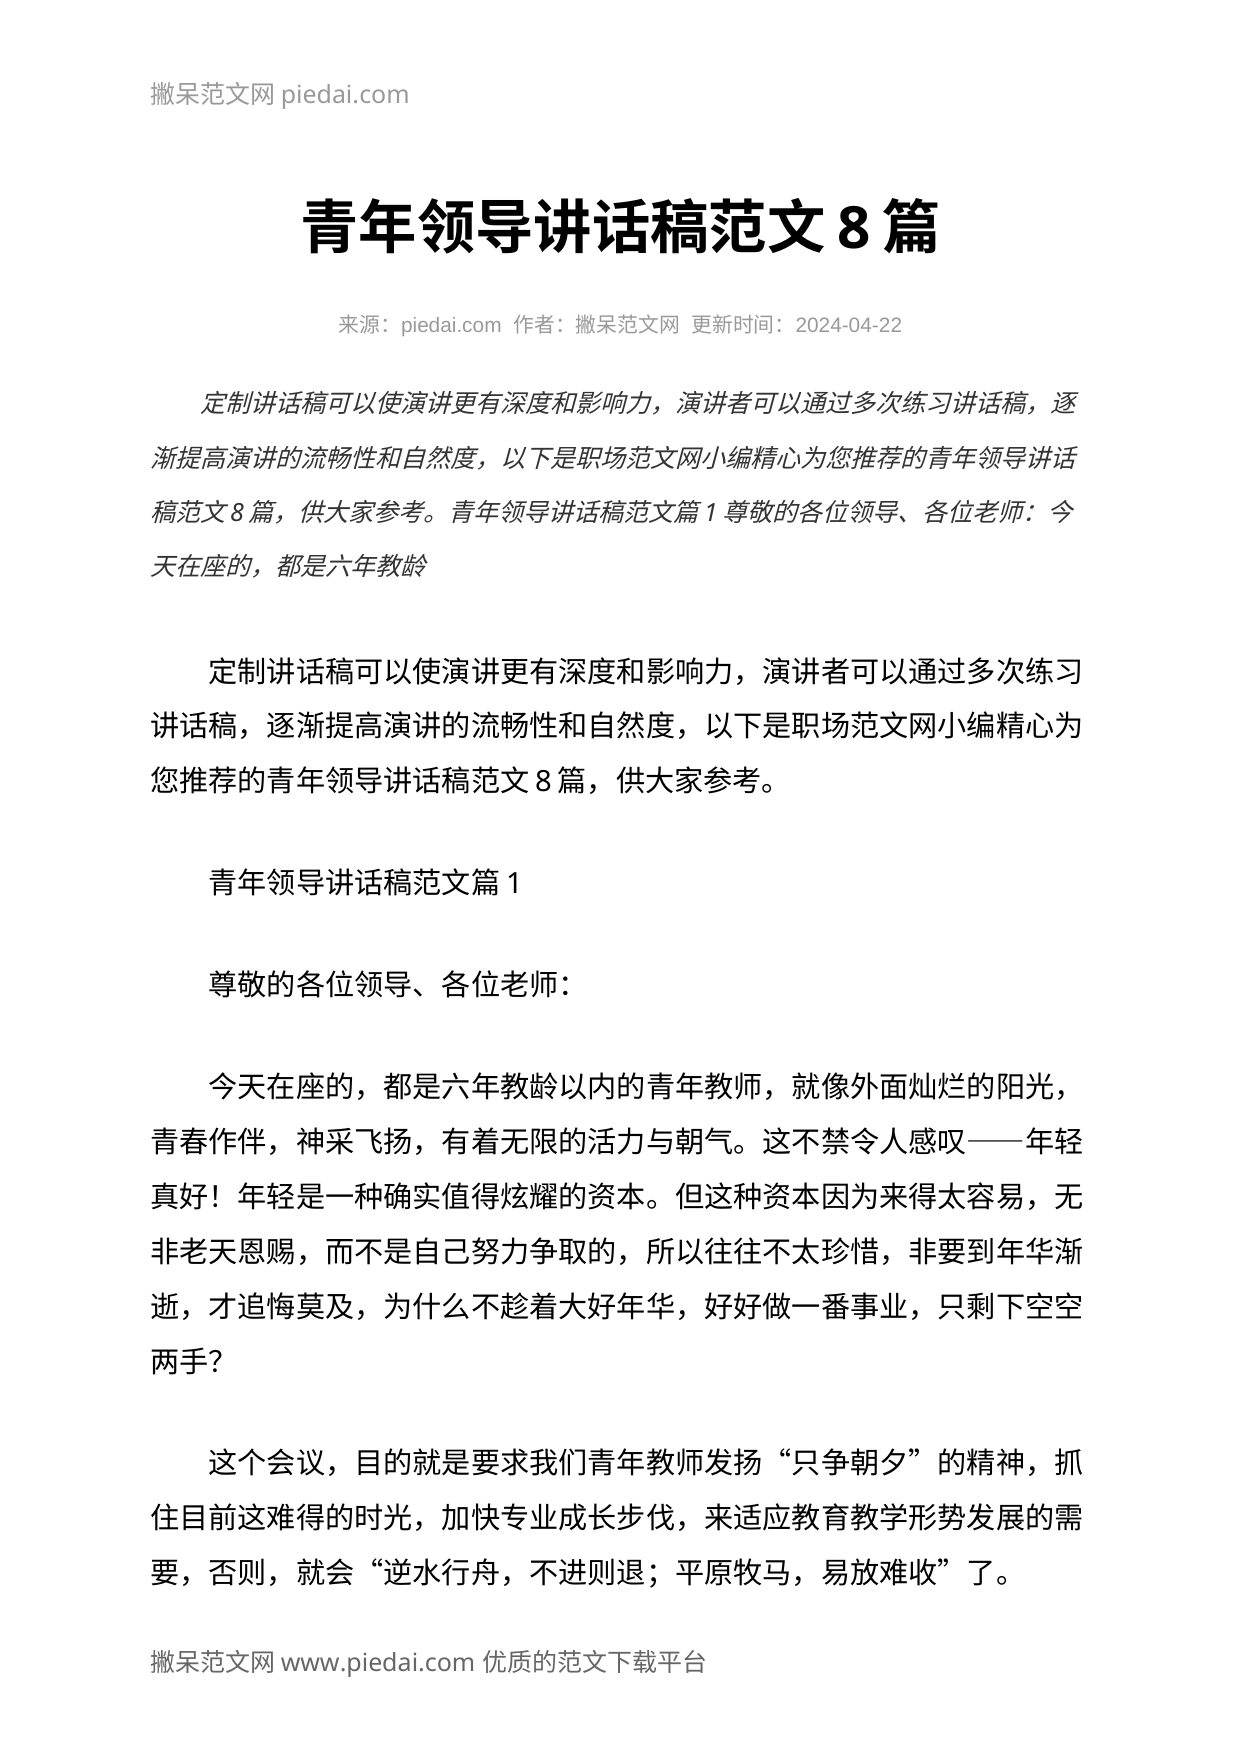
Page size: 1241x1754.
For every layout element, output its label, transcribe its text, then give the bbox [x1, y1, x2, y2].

text 青年领导讲话稿范文篇1 [150, 860, 1090, 902]
text 来源：piedai.com 作者：撇呆范文网 更新时间：2024-04-22 [150, 313, 1090, 337]
text 今天在座的，都是六年教龄以内的青年教师，就像外面灿烂的阳光，青春作伴，神采飞扬，有着无限的活力与朝气。这不禁令人感叹——年轻真好！年轻是一种确实值得炫耀的资本。但这种资本因为来得太容易，无非老天恩赐，而不是自己努力争取的，所以往往不太珍惜，非要到年华渐逝，才追悔莫及，为什么不趁着大好年华，好好做一番事业，只剩下空空两手？ [150, 1064, 1090, 1380]
text 定制讲话稿可以使演讲更有深度和影响力，演讲者可以通过多次练习讲话稿，逐渐提高演讲的流畅性和自然度，以下是职场范文网小编精心为您推荐的青年领导讲话稿范文8篇，供大家参考。 [150, 648, 1090, 800]
text 这个会议，目的就是要求我们青年教师发扬“只争朝夕”的精神，抓住目前这难得的时光，加快专业成长步伐，来适应教育教学形势发展的需要，否则，就会“逆水行舟，不进则退；平原牧马，易放难收”了。 [150, 1440, 1090, 1592]
subtitle 青年领导讲话稿范文8篇 [150, 181, 1090, 266]
text 定制讲话稿可以使演讲更有深度和影响力，演讲者可以通过多次练习讲话稿，逐渐提高演讲的流畅性和自然度，以下是职场范文网小编精心为您推荐的青年领导讲话稿范文8篇，供大家参考。青年领导讲话稿范文篇1尊敬的各位领导、各位老师：今天在座的，都是六年教龄 [150, 384, 1090, 583]
text 尊敬的各位领导、各位老师： [150, 962, 1090, 1004]
